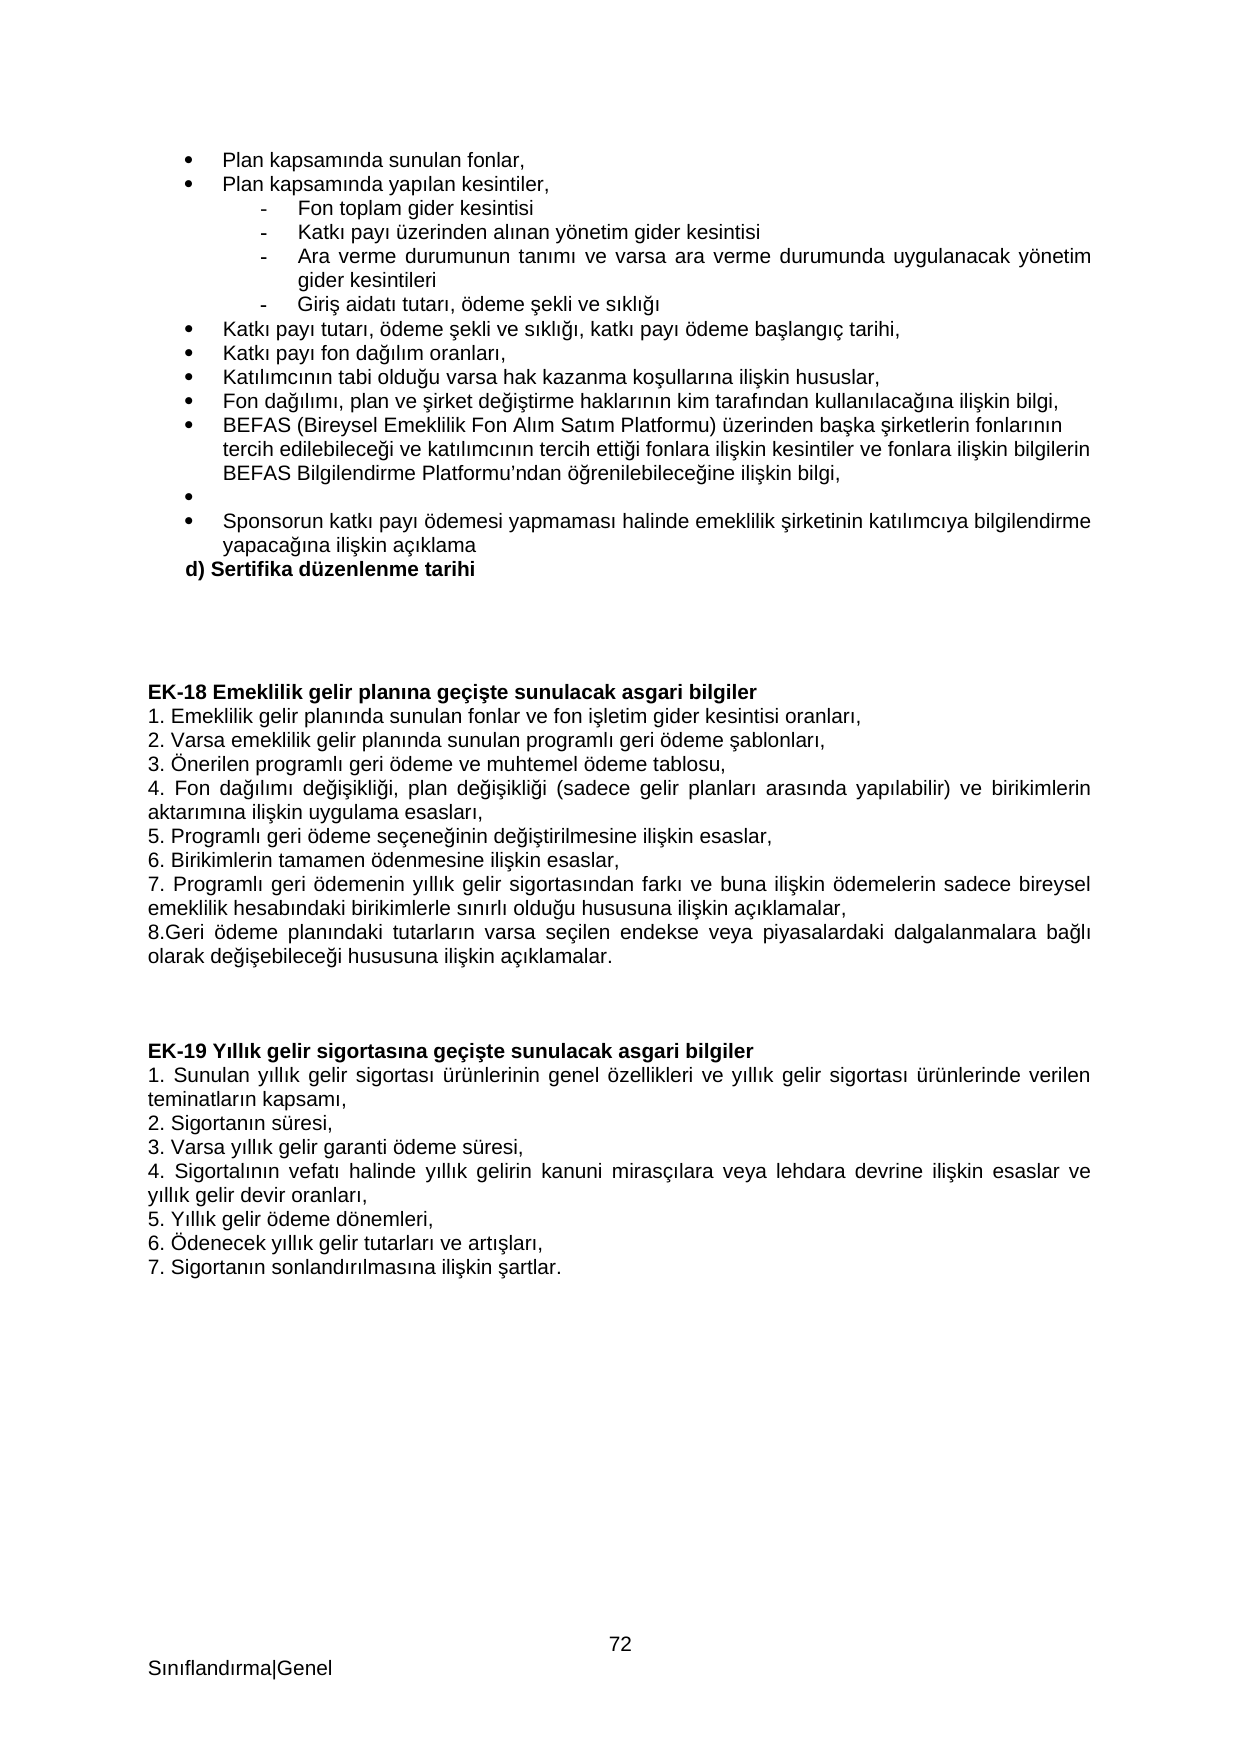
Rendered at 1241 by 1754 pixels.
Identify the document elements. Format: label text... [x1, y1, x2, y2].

list Katılımcının tabi olduğu varsa hak kazanma koşullarına ilişkin hususlar, [185, 364, 1093, 388]
text 2. Varsa emeklilik gelir planında sunulan programlı geri ödeme şablonları, [148, 728, 1093, 752]
text 6. Birikimlerin tamamen ödenmesine ilişkin esaslar, [148, 848, 1093, 872]
text 2. Sigortanın süresi, [148, 1111, 1093, 1135]
text 5. Yıllık gelir ödeme dönemleri, [148, 1207, 1093, 1231]
text EK-18 Emeklilik gelir planına geçişte sunulacak asgari bilgiler [148, 680, 1093, 704]
list Fon toplam gider kesintisi [260, 196, 1093, 220]
list Katkı payı fon dağılım oranları, [185, 340, 1093, 364]
list BEFAS (Bireysel Emeklilik Fon Alım Satım Platformu) üzerinden başka şirketlerin fonlarının tercih edilebileceği ve katılımcının tercih ettiği fonlara ilişkin kesintiler ve fonlara ilişkin bilgilerin BEFAS Bilgilendirme Platformu’ndan öğrenilebileceğine ilişkin bilgi, [185, 413, 1093, 484]
list Katkı payı üzerinden alınan yönetim gider kesintisi [260, 220, 1093, 244]
list Katkı payı tutarı, ödeme şekli ve sıklığı, katkı payı ödeme başlangıç tarihi, [185, 316, 1093, 340]
list Ara verme durumunun tanımı ve varsa ara verme durumunda uygulanacak yönetim gider kesintileri [260, 244, 1093, 292]
text 1. Sunulan yıllık gelir sigortası ürünlerinin genel özellikleri ve yıllık gelir sigortası ürünlerinde verilen teminatların kapsamı, [148, 1063, 1093, 1111]
list Plan kapsamında yapılan kesintiler, [185, 172, 1093, 196]
list Plan kapsamında sunulan fonlar, [185, 148, 1093, 172]
text 3. Varsa yıllık gelir garanti ödeme süresi, [148, 1135, 1093, 1159]
text 4. Fon dağılımı değişikliği, plan değişikliği (sadece gelir planları arasında yapılabilir) ve birikimlerin aktarımına ilişkin uygulama esasları, [148, 776, 1093, 824]
text 4. Sigortalının vefatı halinde yıllık gelirin kanuni mirasçılara veya lehdara devrine ilişkin esaslar ve yıllık gelir devir oranları, [148, 1159, 1093, 1207]
text EK-19 Yıllık gelir sigortasına geçişte sunulacak asgari bilgiler [148, 1039, 1093, 1063]
text 8.Geri ödeme planındaki tutarların varsa seçilen endekse veya piyasalardaki dalgalanmalara bağlı olarak değişebileceği hususuna ilişkin açıklamalar. [148, 919, 1093, 967]
list Sponsorun katkı payı ödemesi yapmaması halinde emeklilik şirketinin katılımcıya bilgilendirme yapacağına ilişkin açıklama [185, 509, 1093, 557]
text d) Sertifika düzenlenme tarihi [185, 557, 1093, 581]
text 7. Sigortanın sonlandırılmasına ilişkin şartlar. [148, 1255, 1093, 1279]
list Fon dağılımı, plan ve şirket değiştirme haklarının kim tarafından kullanılacağına ilişkin bilgi, [185, 388, 1093, 413]
text 6. Ödenecek yıllık gelir tutarları ve artışları, [148, 1231, 1093, 1255]
list Giriş aidatı tutarı, ödeme şekli ve sıklığı [260, 292, 1093, 316]
text 3. Önerilen programlı geri ödeme ve muhtemel ödeme tablosu, [148, 752, 1093, 776]
text 1. Emeklilik gelir planında sunulan fonlar ve fon işletim gider kesintisi oranları, [148, 704, 1093, 728]
text 5. Programlı geri ödeme seçeneğinin değiştirilmesine ilişkin esaslar, [148, 824, 1093, 848]
text 7. Programlı geri ödemenin yıllık gelir sigortasından farkı ve buna ilişkin ödemelerin sadece bireysel emeklilik hesabındaki birikimlerle sınırlı olduğu hususuna ilişkin açıklamalar, [148, 872, 1093, 919]
